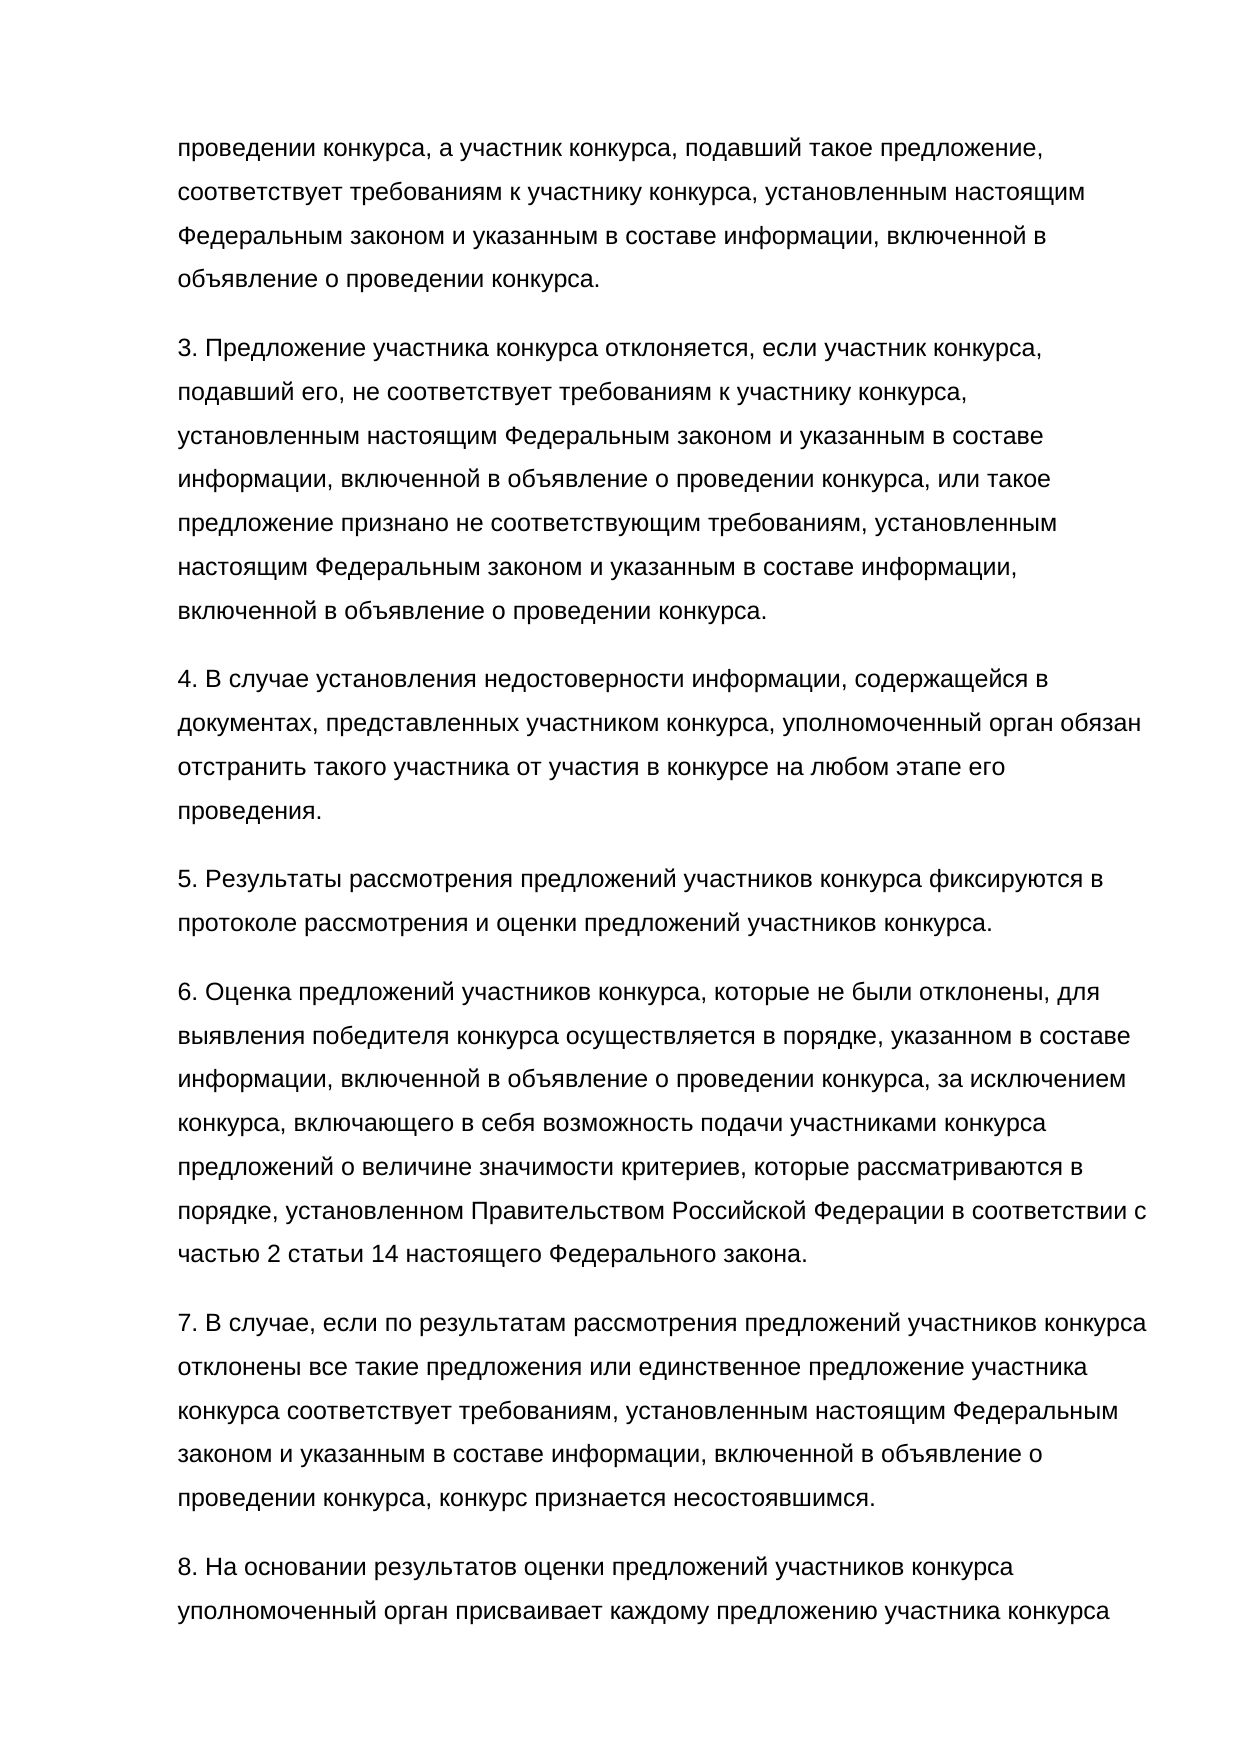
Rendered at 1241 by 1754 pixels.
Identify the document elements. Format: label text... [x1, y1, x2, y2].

text 6. Оценка предложений участников конкурса, которые не были отклонены, для выявления победителя конкурса осуществляется в порядке, указанном в составе информации, включенной в объявление о проведении конкурса, за исключением конкурса, включающего в себя возможность подачи участниками конкурса предложений о величине значимости критериев, которые рассматриваются в порядке, установленном Правительством Российской Федерации в соответствии с частью 2 статьи 14 настоящего Федерального закона. [177, 962, 1152, 1268]
text 4. В случае установления недостоверности информации, содержащейся в документах, представленных участником конкурса, уполномоченный орган обязан отстранить такого участника от участия в конкурсе на любом этапе его проведения. [177, 649, 1152, 824]
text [177, 1537, 1152, 1624]
text 3. Предложение участника конкурса отклоняется, если участник конкурса, подавший его, не соответствует требованиям к участнику конкурса, установленным настоящим Федеральным законом и указанным в составе информации, включенной в объявление о проведении конкурса, или такое предложение признано не соответствующим требованиям, установленным настоящим Федеральным законом и указанным в составе информации, включенной в объявление о проведении конкурса. [177, 318, 1152, 624]
text 5. Результаты рассмотрения предложений участников конкурса фиксируются в протоколе рассмотрения и оценки предложений участников конкурса. [177, 849, 1152, 937]
text 7. В случае, если по результатам рассмотрения предложений участников конкурса отклонены все такие предложения или единственное предложение участника конкурса соответствует требованиям, установленным настоящим Федеральным законом и указанным в составе информации, включенной в объявление о проведении конкурса, конкурс признается несостоявшимся. [177, 1293, 1152, 1512]
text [177, 118, 1152, 293]
